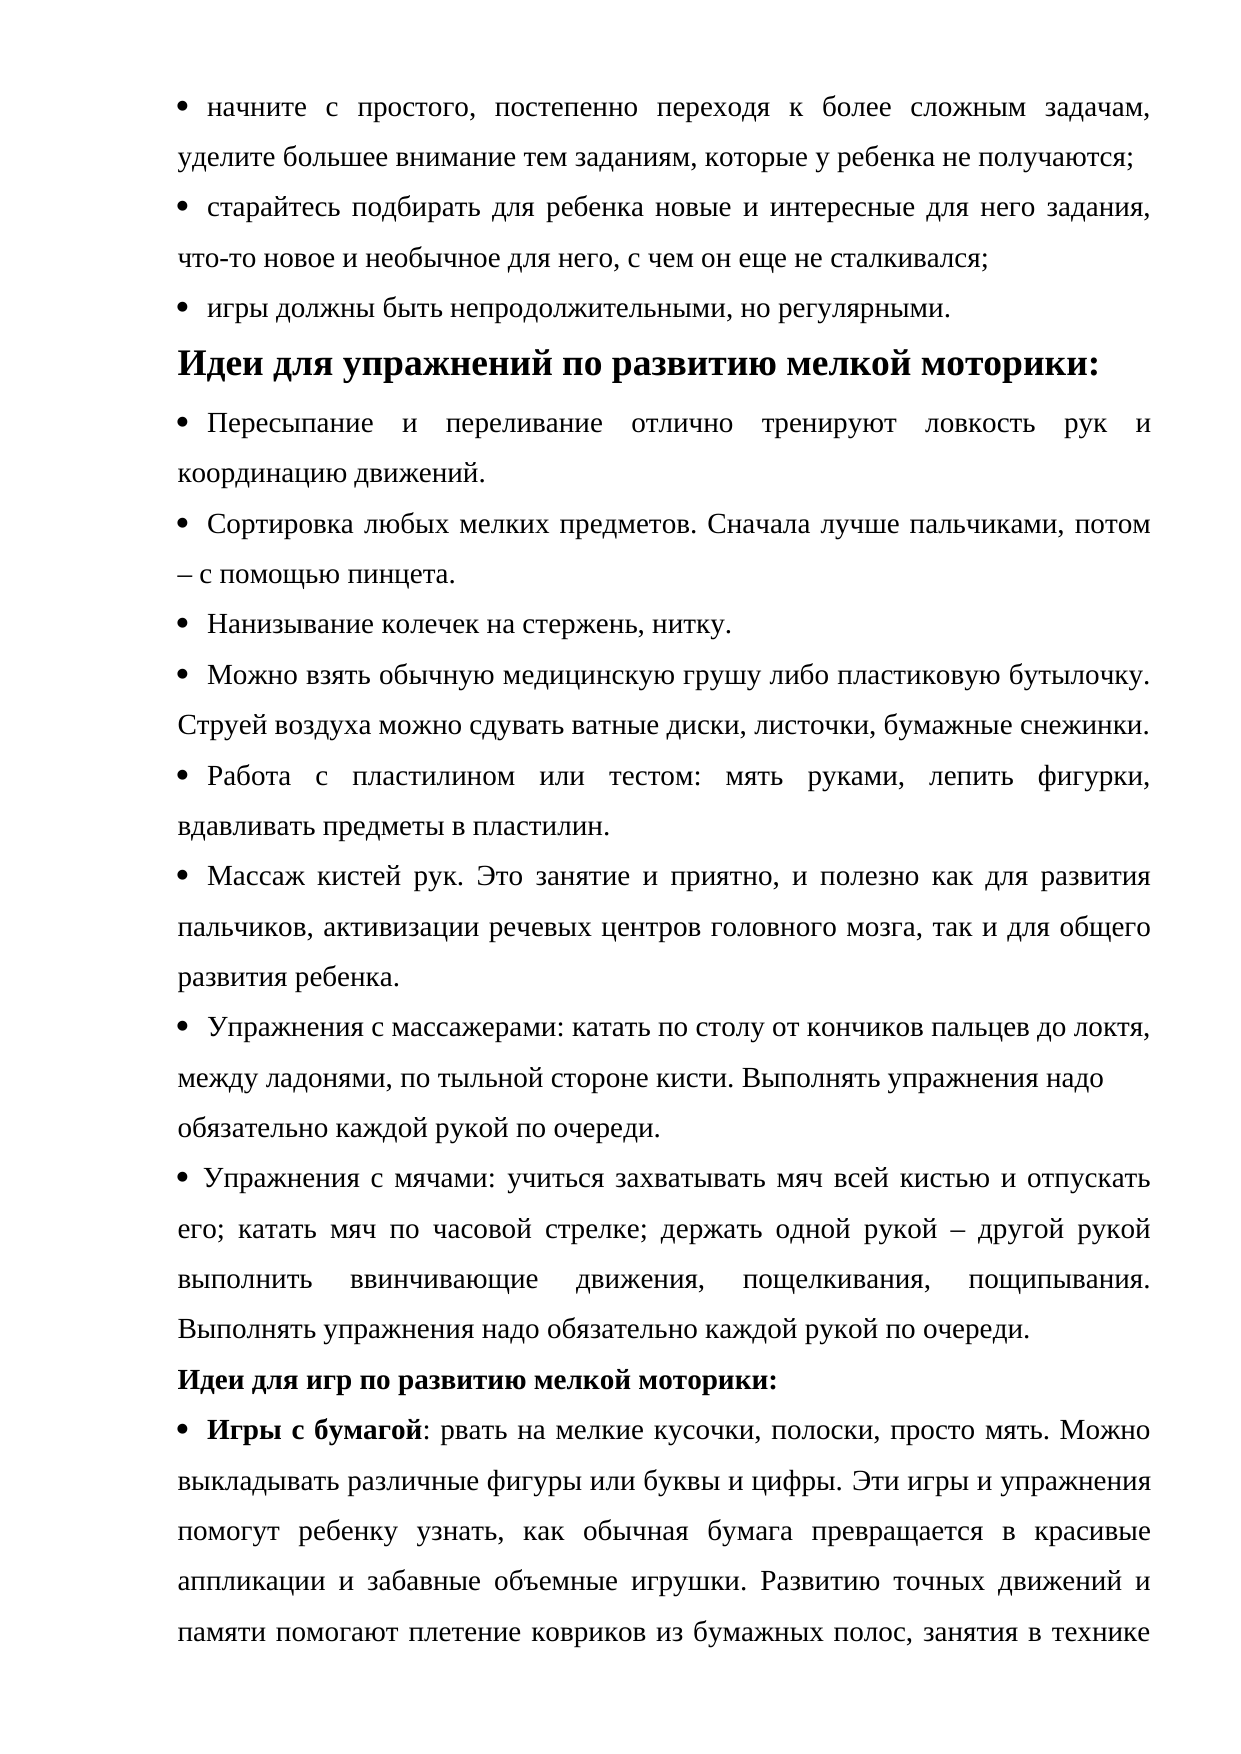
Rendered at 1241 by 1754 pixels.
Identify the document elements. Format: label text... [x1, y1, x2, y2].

list начните с простого, постепенно переходя к более сложным задачам, уделите большее внимание тем заданиям, которые у ребенка не получаются; [177, 89, 1152, 173]
list Идеи для упражнений по развитию мелкой моторики: [177, 341, 1152, 384]
list Упражнения с мячами: учиться захватывать мяч всей кистью и отпускать его; катать мяч по часовой стрелке; держать одной рукой – другой рукой выполнить ввинчивающие движения, пощелкивания, пощипывания. Выполнять упражнения надо обязательно каждой рукой по очереди. [177, 1161, 1152, 1345]
list Работа с пластилином или тестом: мять руками, лепить фигурки, вдавливать предметы в пластилин. [177, 758, 1152, 842]
list Сортировка любых мелких предметов. Сначала лучше пальчиками, потом – с помощью пинцета. [177, 506, 1152, 590]
list Упражнения с массажерами: катать по столу от кончиков пальцев до локтя, между ладонями, по тыльной стороне кисти. Выполнять упражнения надо обязательно каждой рукой по очереди. [177, 1009, 1152, 1144]
list Можно взять обычную медицинскую грушу либо пластиковую бутылочку. Струей воздуха можно сдувать ватные диски, листочки, бумажные снежинки. [177, 657, 1152, 741]
list Пересыпание и переливание отлично тренируют ловкость рук и координацию движений. [177, 405, 1152, 489]
list старайтесь подбирать для ребенка новые и интересные для него задания, что-то новое и необычное для него, с чем он еще не сталкивался; [177, 189, 1152, 273]
list игры должны быть непродолжительными, но регулярными. [177, 290, 1152, 324]
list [177, 1412, 1152, 1647]
list Нанизывание колечек на стержень, нитку. [177, 607, 1152, 640]
list Массаж кистей рук. Это занятие и приятно, и полезно как для развития пальчиков, активизации речевых центров головного мозга, так и для общего развития ребенка. [177, 858, 1152, 993]
list Идеи для игр по развитию мелкой моторики: [177, 1362, 1152, 1396]
